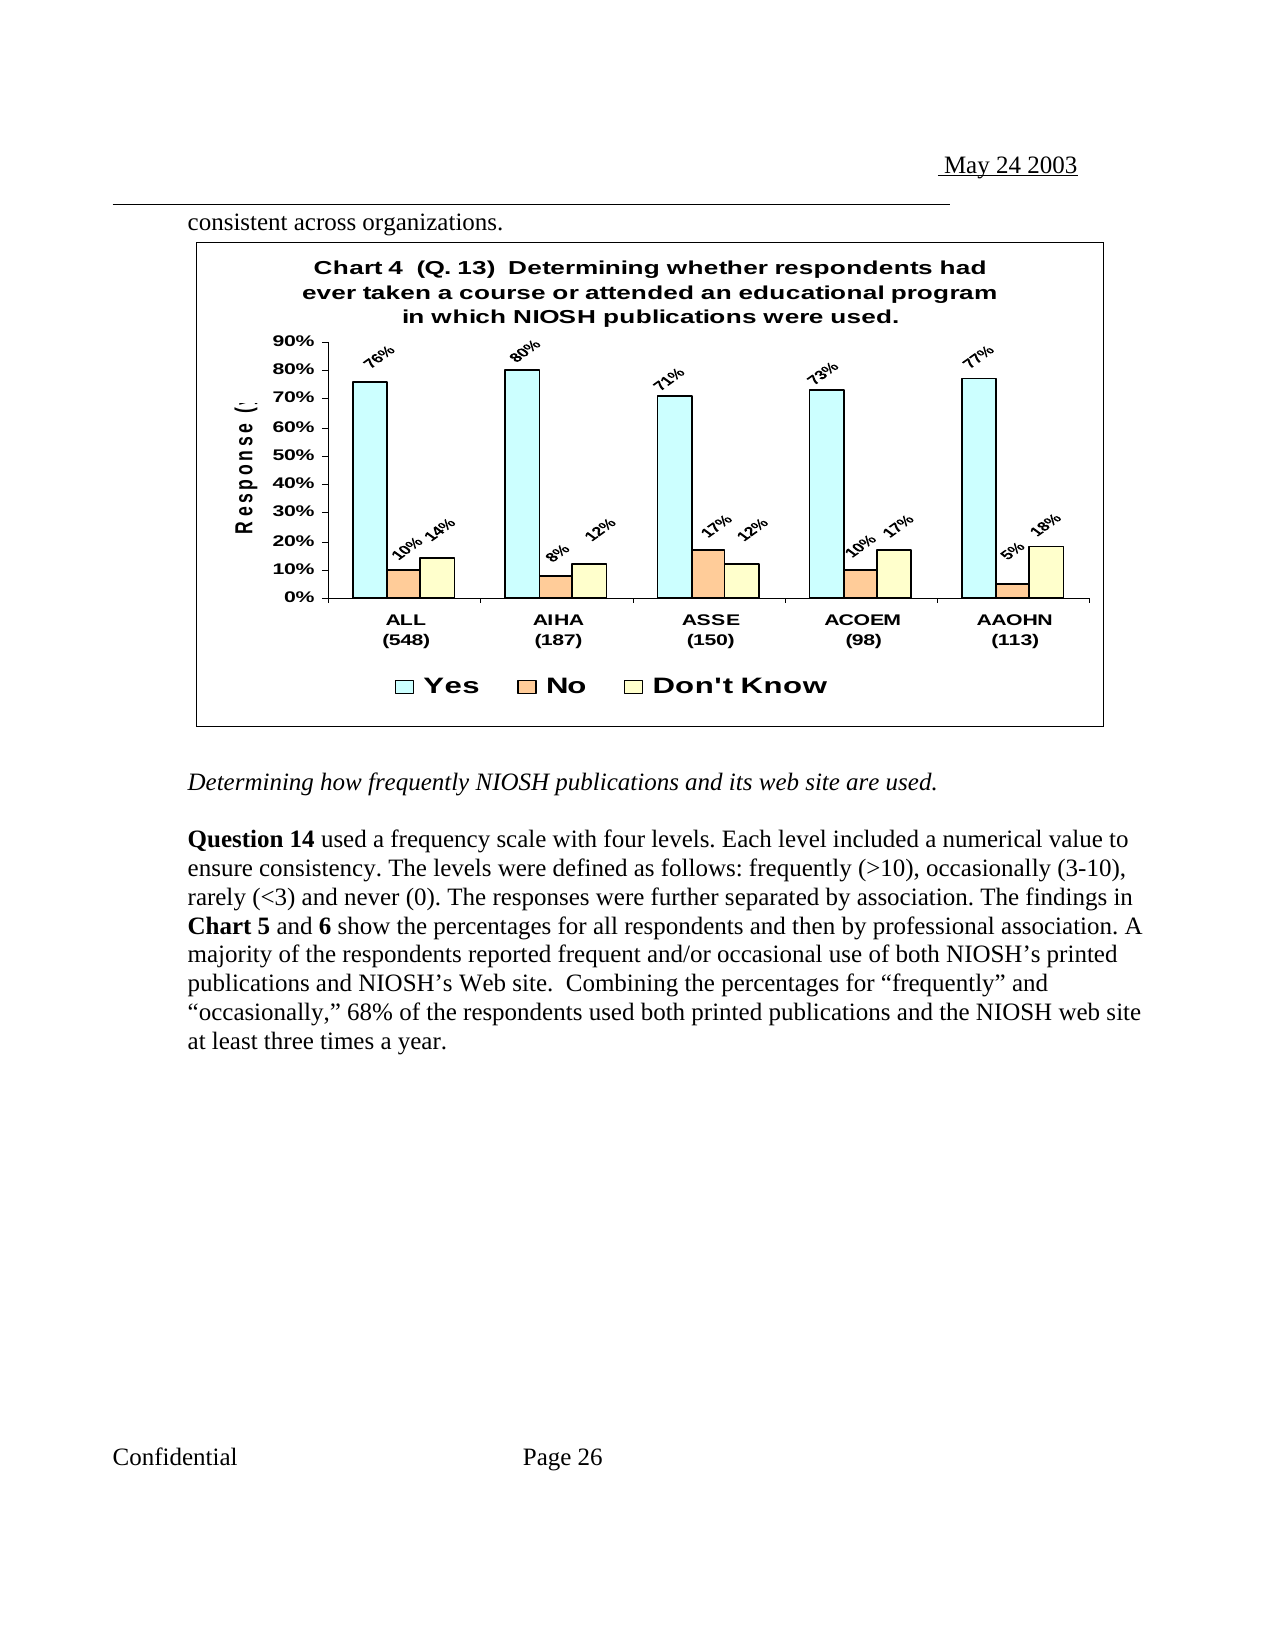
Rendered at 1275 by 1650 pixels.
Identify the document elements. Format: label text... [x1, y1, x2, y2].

text Determining how frequently NIOSH publications and its web site are used. [187, 767, 1162, 796]
text Question 14 used a frequency scale with four levels. Each level included a numerical value to ensure consistency. The levels were defined as follows: frequently (>10), occasionally (3-10), rarely (<3) and never (0). The responses were further separated by association. The findings in Chart 5 and 6 show the percentages for all respondents and then by professional association. A majority of the respondents reported frequent and/or occasional use of both NIOSH’s printed publications and NIOSH’s Web site. Combining the percentages for “frequently” and “occasionally,” 68% of the respondents used both printed publications and the NIOSH web site at least three times a year. [187, 824, 1162, 1054]
text Use of NIOSH information in educational/training courses (Q. #13) This question was designed to assess the use of, or extent to which NIOSH publications are being used as informational materials in training and educational programs. Based on the response to this question, more than three out of four respondents (76%) reported attending a course or educational program where NIOSH materials had been used, 14% did not know and 10% answered no. Chart 4 separates the respondents according to their professional affiliation. The findings remain consistent across organizations. [187, 207, 1162, 732]
